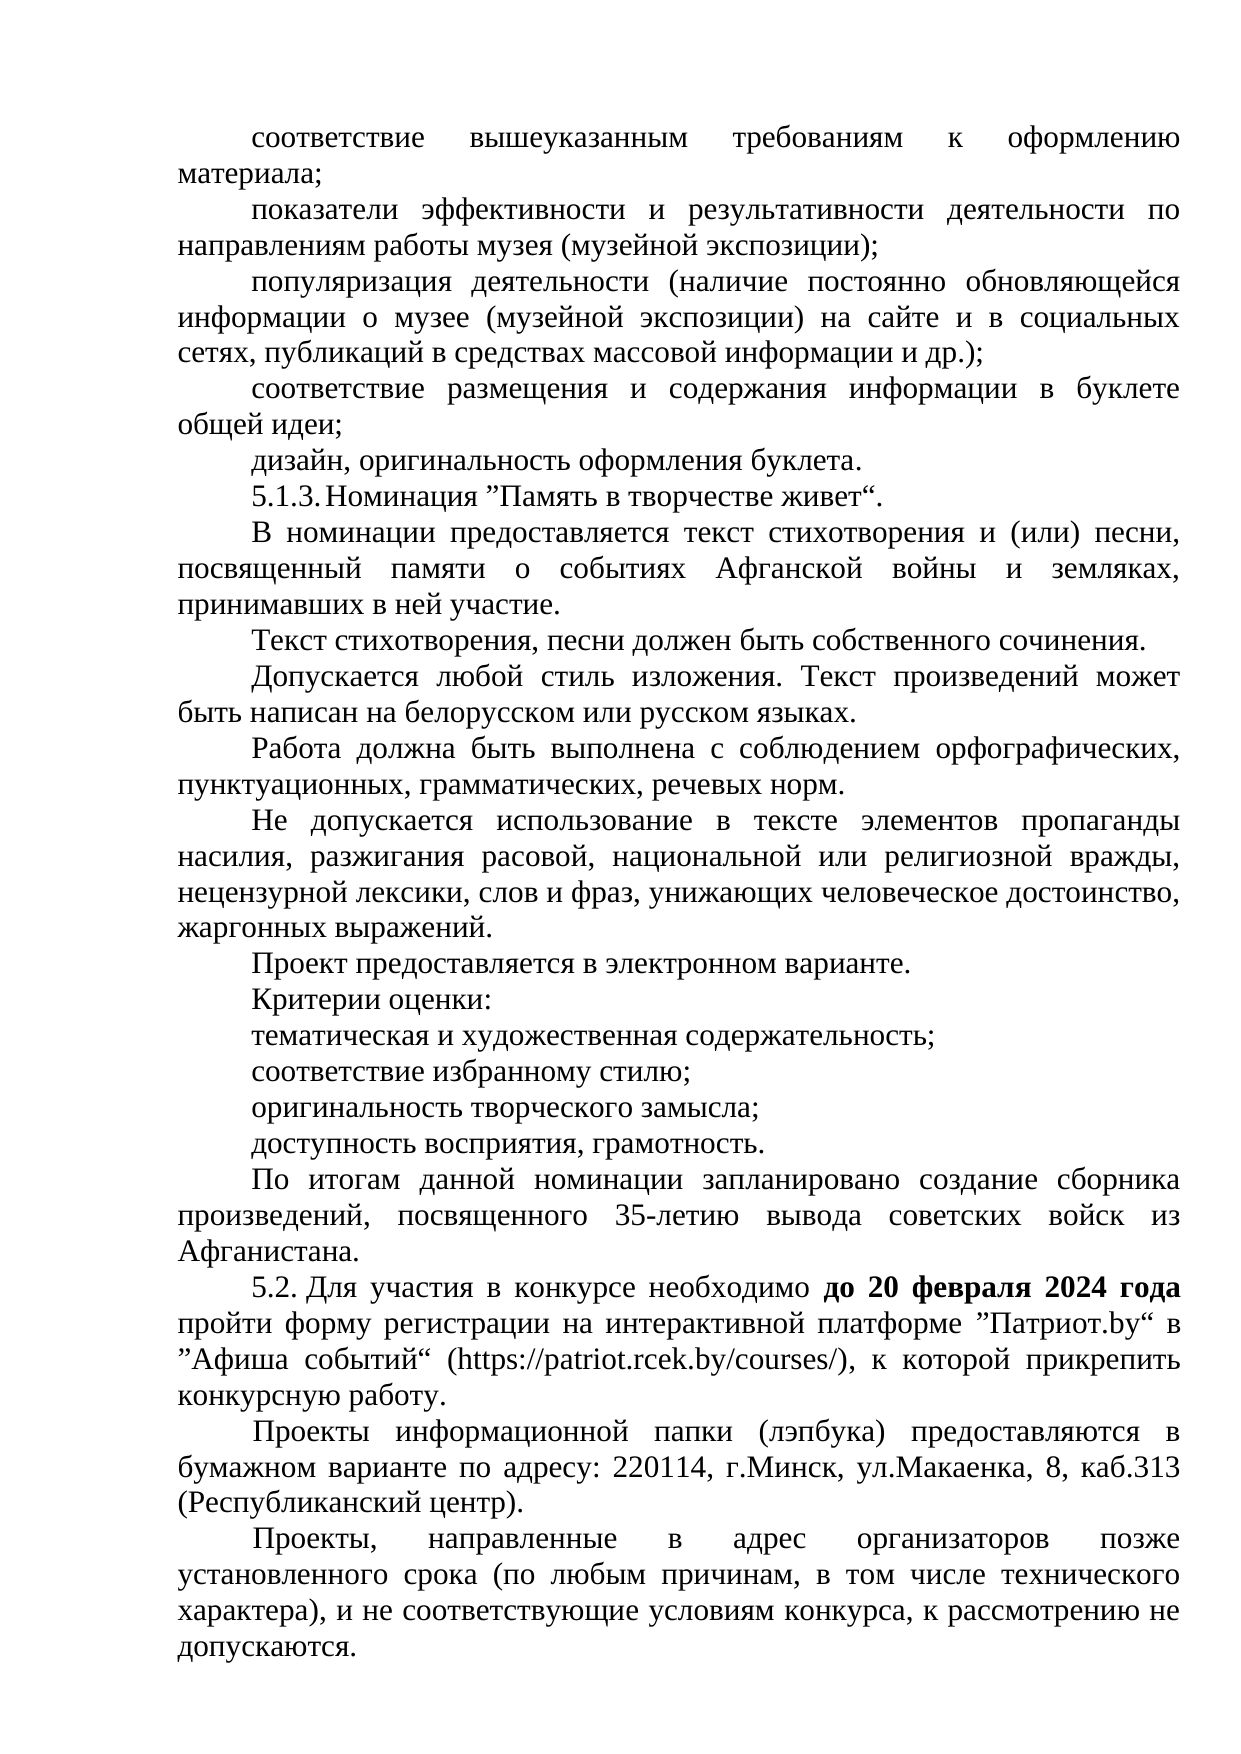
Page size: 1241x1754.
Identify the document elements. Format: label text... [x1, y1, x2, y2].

list Не допускается использование в тексте элементов пропаганды насилия, разжигания расовой, национальной или религиозной вражды, нецензурной лексики, слов и фраз, унижающих человеческое достоинство, жаргонных выражений. [177, 801, 1181, 945]
list Проект предоставляется в электронном варианте. [177, 945, 1181, 981]
list Для участия в конкурсе необходимо до 20 февраля 2024 года пройти форму регистрации на интерактивной платформе ”Патриот.by“ в ”Афиша событий“ (https://patriot.rcek.by/courses/), к которой прикрепить конкурсную работу. [177, 1268, 1181, 1412]
text Проекты, направленные в адрес организаторов позже установленного срока (по любым причинам, в том числе технического характера), и не соответствующие условиям конкурса, к рассмотрению не допускаются. [177, 1520, 1181, 1663]
list Текст стихотворения, песни должен быть собственного сочинения. [177, 621, 1181, 657]
list соответствие избранному стилю; [177, 1052, 1181, 1088]
list Критерии оценки: [177, 981, 1181, 1017]
text показатели эффективности и результативности деятельности по направлениям работы музея (музейной экспозиции); [177, 190, 1181, 262]
list В номинации предоставляется текст стихотворения и (или) песни, посвященный памяти о событиях Афганской войны и земляках, принимавших в ней участие. [177, 513, 1181, 621]
list Допускается любой стиль изложения. Текст произведений может быть написан на белорусском или русском языках. [177, 657, 1181, 729]
text Проекты информационной папки (лэпбука) предоставляются в бумажном варианте по адресу: 220114, г.Минск, ул.Макаенка, 8, каб.313 (Республиканский центр). [177, 1412, 1181, 1520]
list По итогам данной номинации запланировано создание сборника произведений, посвященного 35-летию вывода советских войск из Афганистана. [177, 1160, 1181, 1268]
list Номинация ”Память в творчестве живет“. [177, 477, 1181, 513]
list оригинальность творческого замысла; [177, 1088, 1181, 1124]
list доступность восприятия, грамотность. [177, 1124, 1181, 1160]
list тематическая и художественная содержательность; [177, 1017, 1181, 1052]
text соответствие вышеуказанным требованиям к оформлению материала; [177, 118, 1181, 190]
text популяризация деятельности (наличие постоянно обновляющейся информации о музее (музейной экспозиции) на сайте и в социальных сетях, публикаций в средствах массовой информации и др.); [177, 262, 1181, 370]
text соответствие размещения и содержания информации в буклете общей идеи; [177, 370, 1181, 442]
text дизайн, оригинальность оформления буклета. [177, 442, 1181, 477]
list Работа должна быть выполнена с соблюдением орфографических, пунктуационных, грамматических, речевых норм. [177, 729, 1181, 801]
